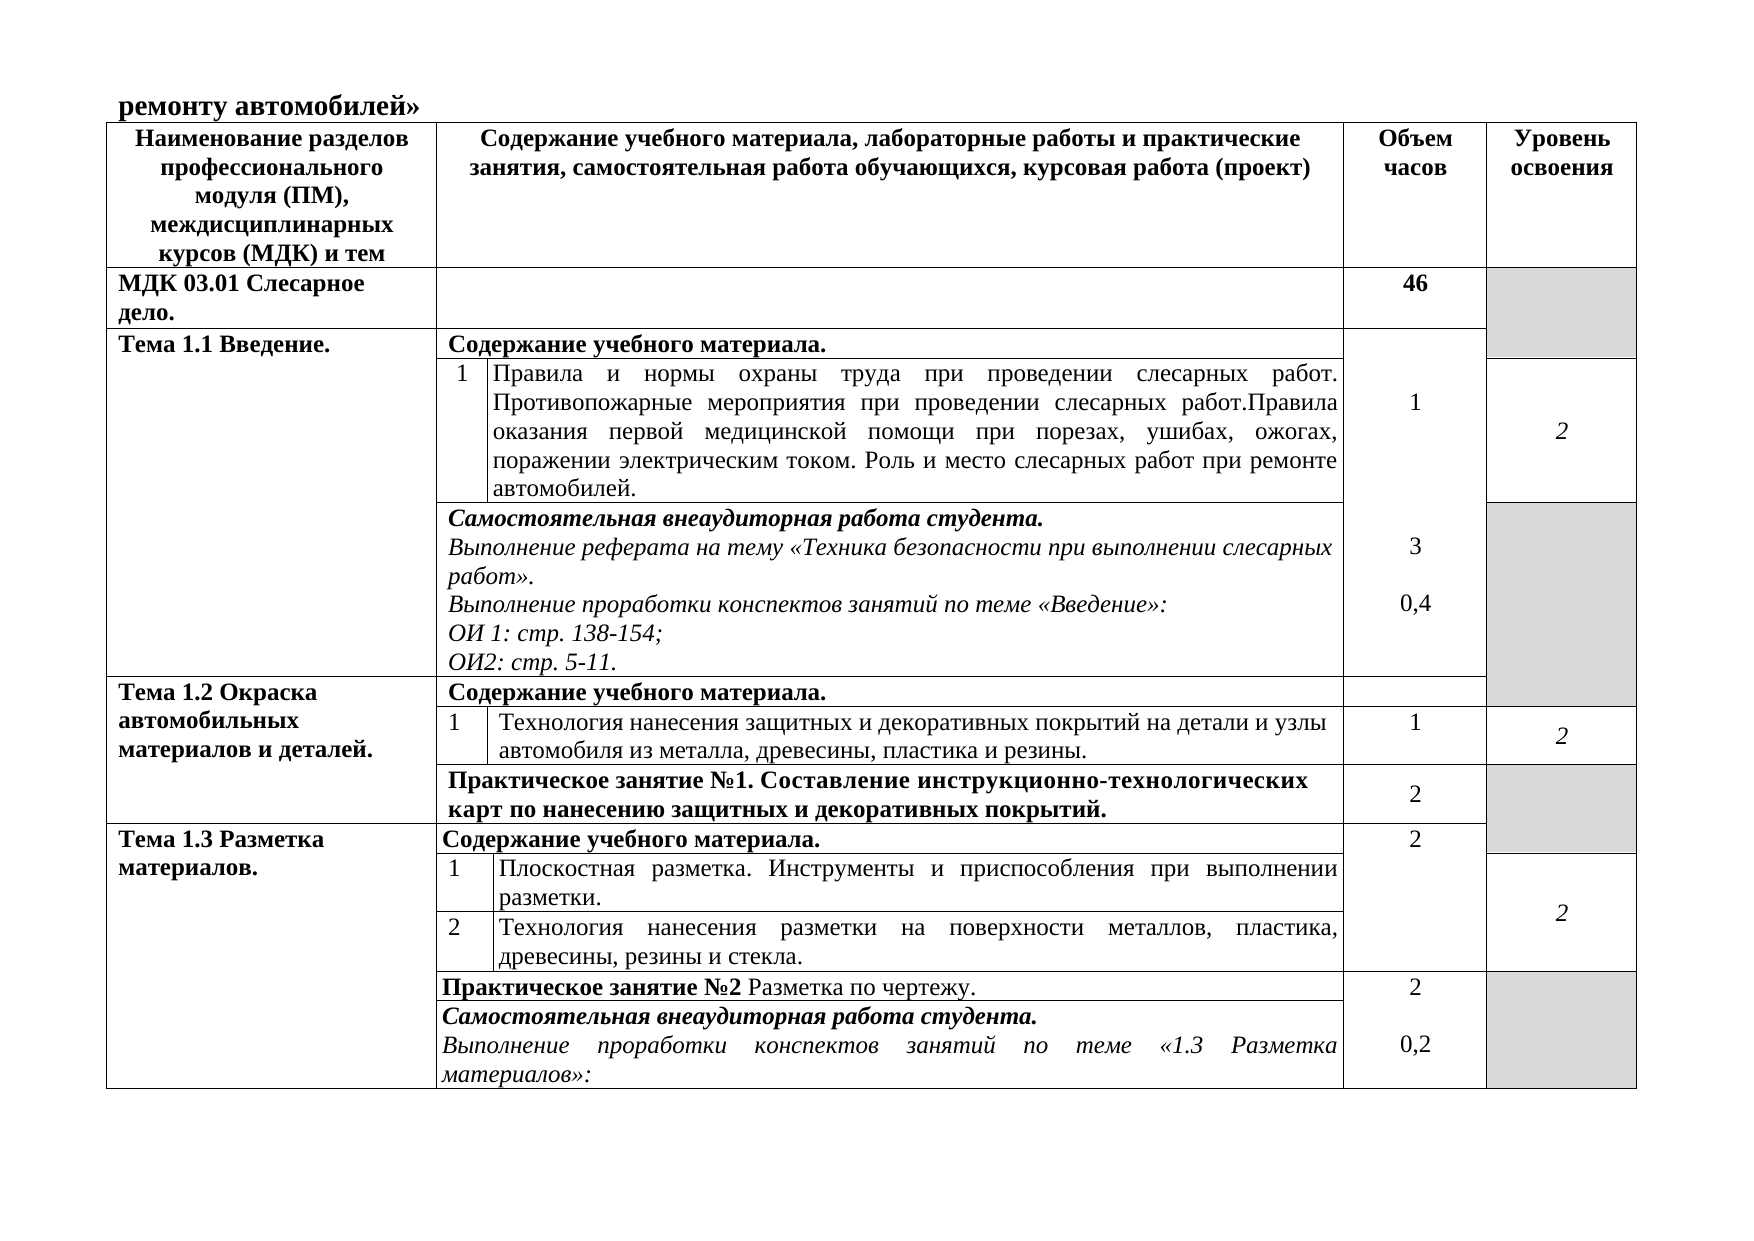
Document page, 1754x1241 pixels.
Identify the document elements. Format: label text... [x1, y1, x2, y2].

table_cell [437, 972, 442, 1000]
table_cell 1 [1344, 707, 1486, 764]
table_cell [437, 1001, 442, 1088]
table_cell 2 0,2 [1344, 972, 1486, 1088]
table_cell 46 [1344, 268, 1486, 328]
table_cell [1487, 503, 1636, 706]
table_cell Содержание учебного материала. [437, 677, 1343, 706]
table_cell Тема 1.2 Окраска автомобильных материалов и деталей. [107, 677, 436, 823]
table_cell 2 [1487, 359, 1636, 502]
table_cell 1 [437, 359, 487, 502]
table_cell Самостоятельная внеаудиторная работа студента. Выполнение реферата на тему «Техника безопасности при выполнении слесарных работ». Выполнение проработки конспектов занятий по теме «Введение»: ОИ 1: стр. 138-154; ОИ2: стр. 5-11. [437, 503, 1343, 676]
table_cell Технология нанесения защитных и декоративных покрытий на детали и узлы автомобиля из металла, древесины, пластика и резины. [488, 707, 1343, 764]
table_cell 1 3 0,4 [1344, 329, 1486, 676]
table_cell 2 [437, 912, 493, 971]
table_cell Содержание учебного материала. [437, 824, 1343, 852]
table_cell 2 [1344, 824, 1486, 971]
table_cell Практическое занятие №1. Составление инструкционно-технологических карт по нанесению защитных и декоративных покрытий. [437, 765, 1343, 823]
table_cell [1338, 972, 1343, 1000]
table_cell [437, 268, 1343, 328]
table_cell [1487, 268, 1636, 357]
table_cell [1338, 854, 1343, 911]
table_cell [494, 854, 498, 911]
table_cell 1 [437, 854, 493, 911]
table_cell Правила и нормы охраны труда при проведении слесарных работ. Противопожарные мероприятия при проведении слесарных работ.Правила оказания первой медицинской помощи при порезах, ушибах, ожогах, поражении электрическим током. Роль и место слесарных работ при ремонте автомобилей. [488, 359, 1343, 502]
table_header Объем часов [1344, 123, 1486, 267]
table_cell 2 [1487, 854, 1636, 971]
table_cell [1487, 972, 1636, 1088]
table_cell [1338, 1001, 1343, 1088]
table_header Наименование разделов профессионального модуля (ПМ), междисциплинарных курсов (МДК) и тем [107, 123, 436, 267]
table_cell Технология нанесения разметки на поверхности металлов, пластика, древесины, резины и стекла. [494, 912, 1343, 971]
table_cell [1344, 677, 1486, 706]
table_cell [1487, 765, 1636, 852]
table_cell Содержание учебного материала. [437, 329, 1343, 357]
table_cell МДК 03.01 Слесарное дело. [107, 268, 436, 328]
table_header Содержание учебного материала, лабораторные работы и практические занятия, самостоятельная работа обучающихся, курсовая работа (проект) [437, 123, 1343, 267]
table_cell 2 [1487, 707, 1636, 764]
table_cell Тема 1.3 Разметка материалов. [107, 824, 436, 1088]
table_cell 1 [437, 707, 487, 764]
table_cell Тема 1.1 Введение. [107, 329, 436, 676]
table_cell 2 [1344, 765, 1486, 823]
table_header Уровень освоения [1487, 123, 1636, 267]
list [118, 88, 1636, 122]
